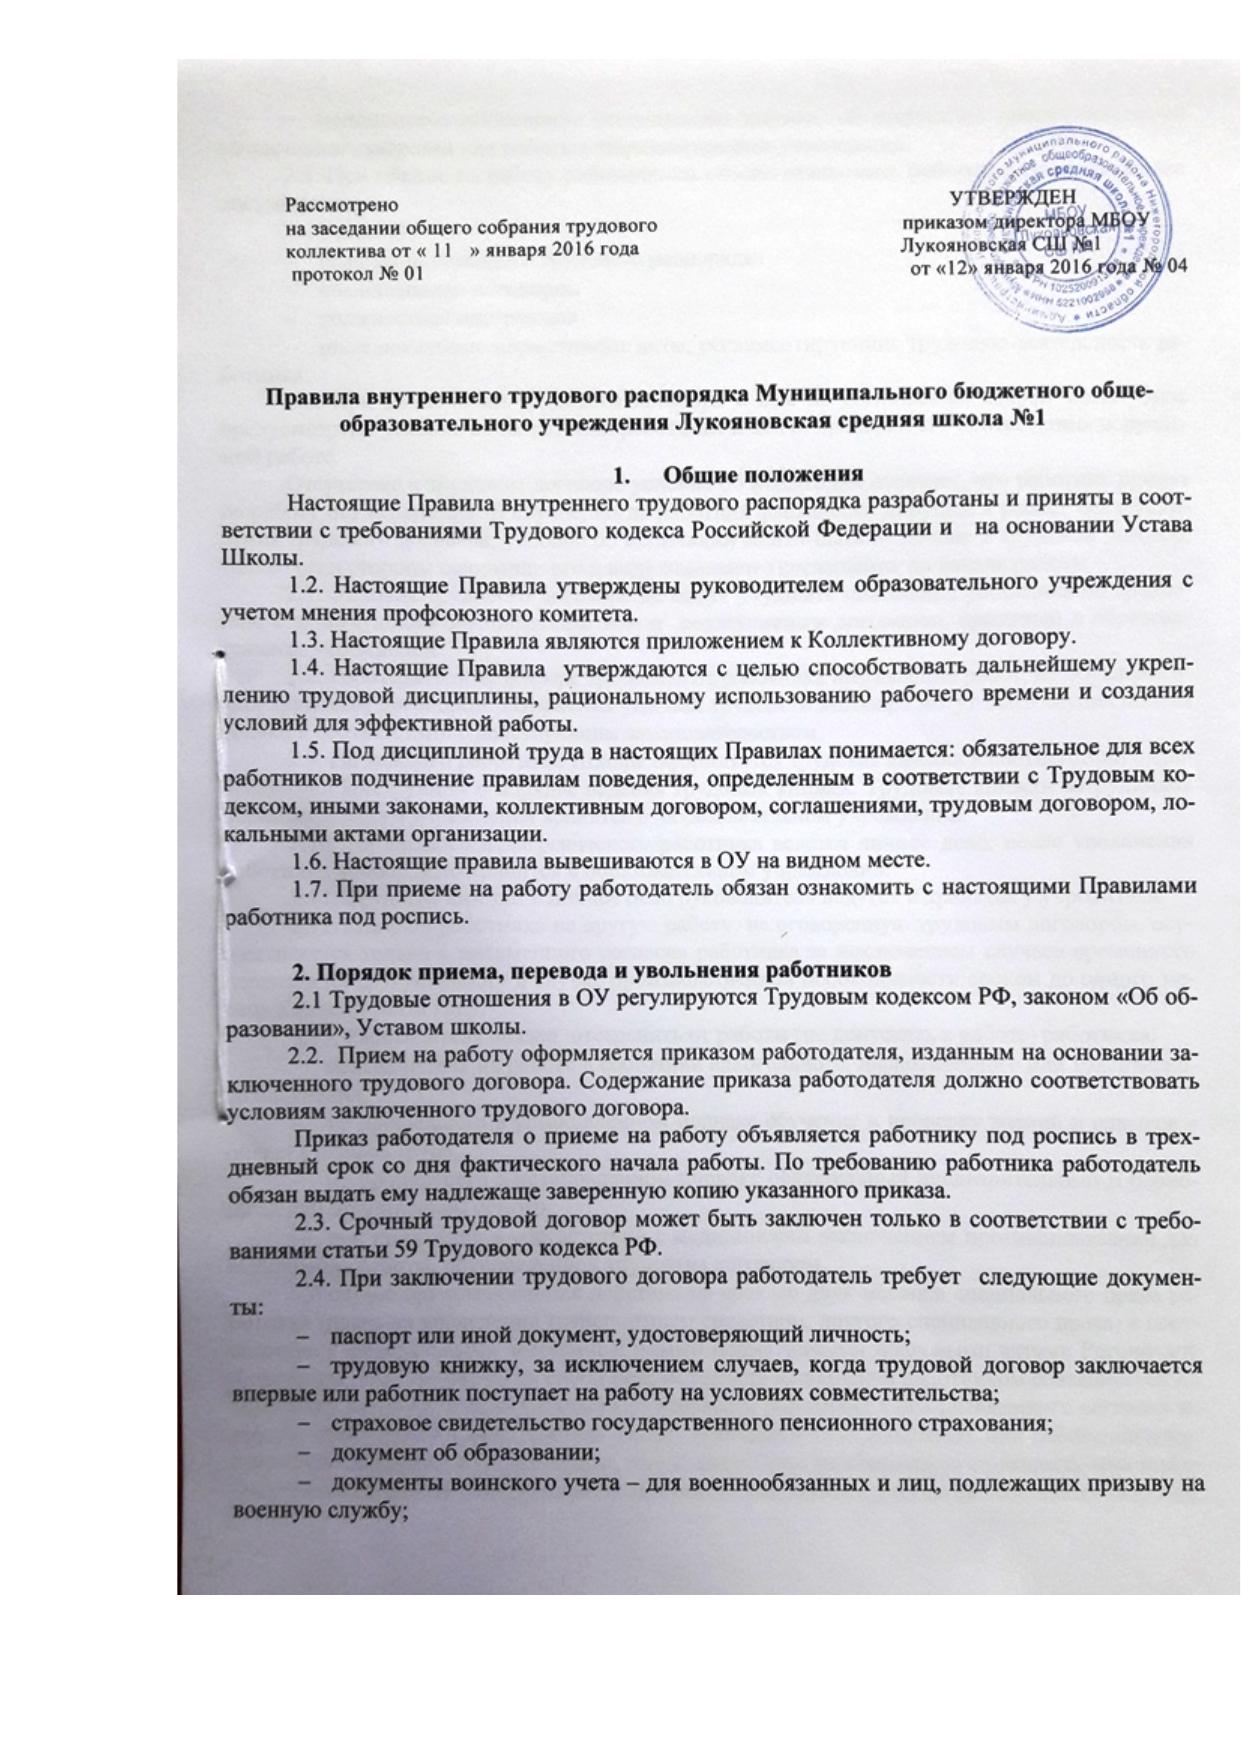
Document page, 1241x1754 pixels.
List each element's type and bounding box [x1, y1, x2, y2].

picture [177, 59, 1241, 1595]
